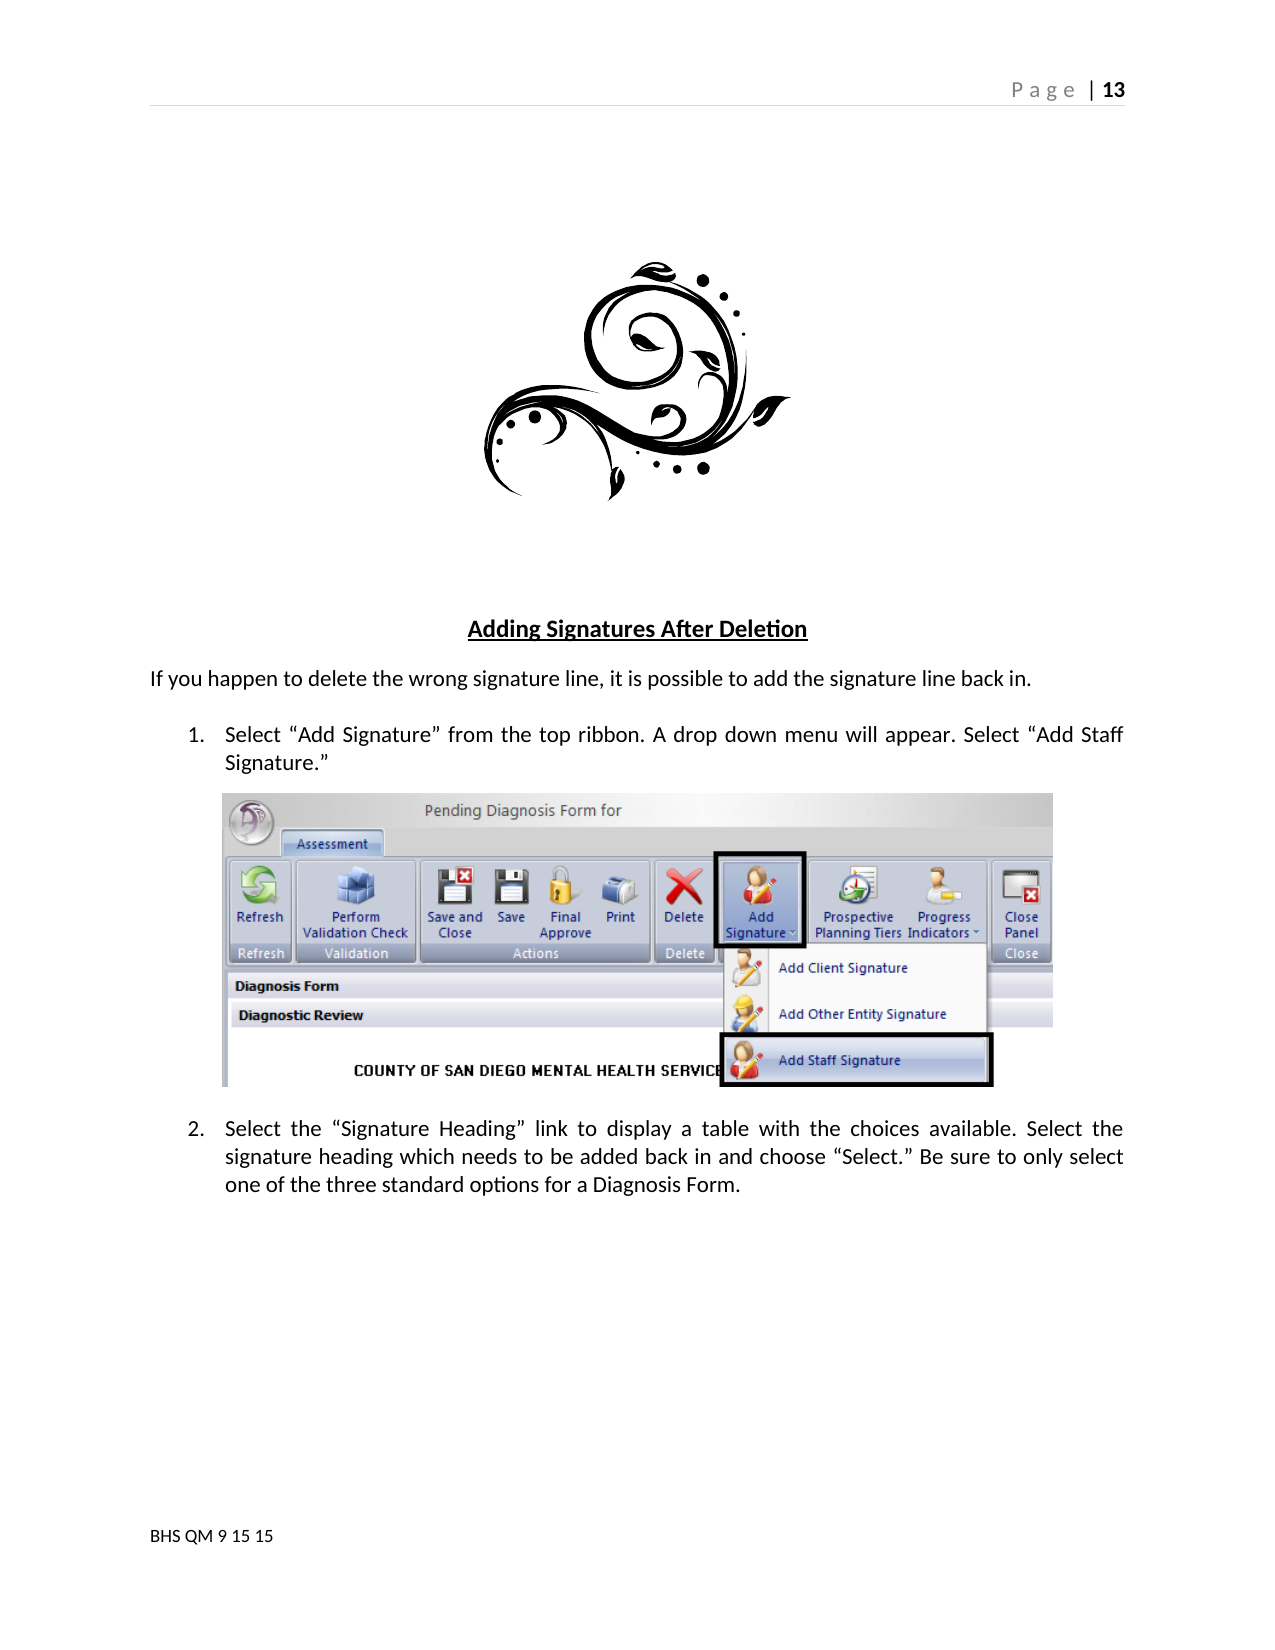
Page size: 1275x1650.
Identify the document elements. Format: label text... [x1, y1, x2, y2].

list Select the “Signature Heading” link to display a table with the choices available. Select the signature heading which needs to be added back in and choose “Select.” Be sure to only select one of the three standard options for a Diagnosis Form. [187, 1114, 1125, 1198]
picture [222, 793, 1053, 1087]
list Select “Add Signature” from the top ribbon. A drop down menu will appear. Select “Add Staff Signature.” [187, 720, 1125, 776]
text If you happen to delete the wrong signature line, it is possible to add the signature line back in. [150, 664, 1125, 692]
text Adding Signatures After Deletion [150, 613, 1125, 644]
